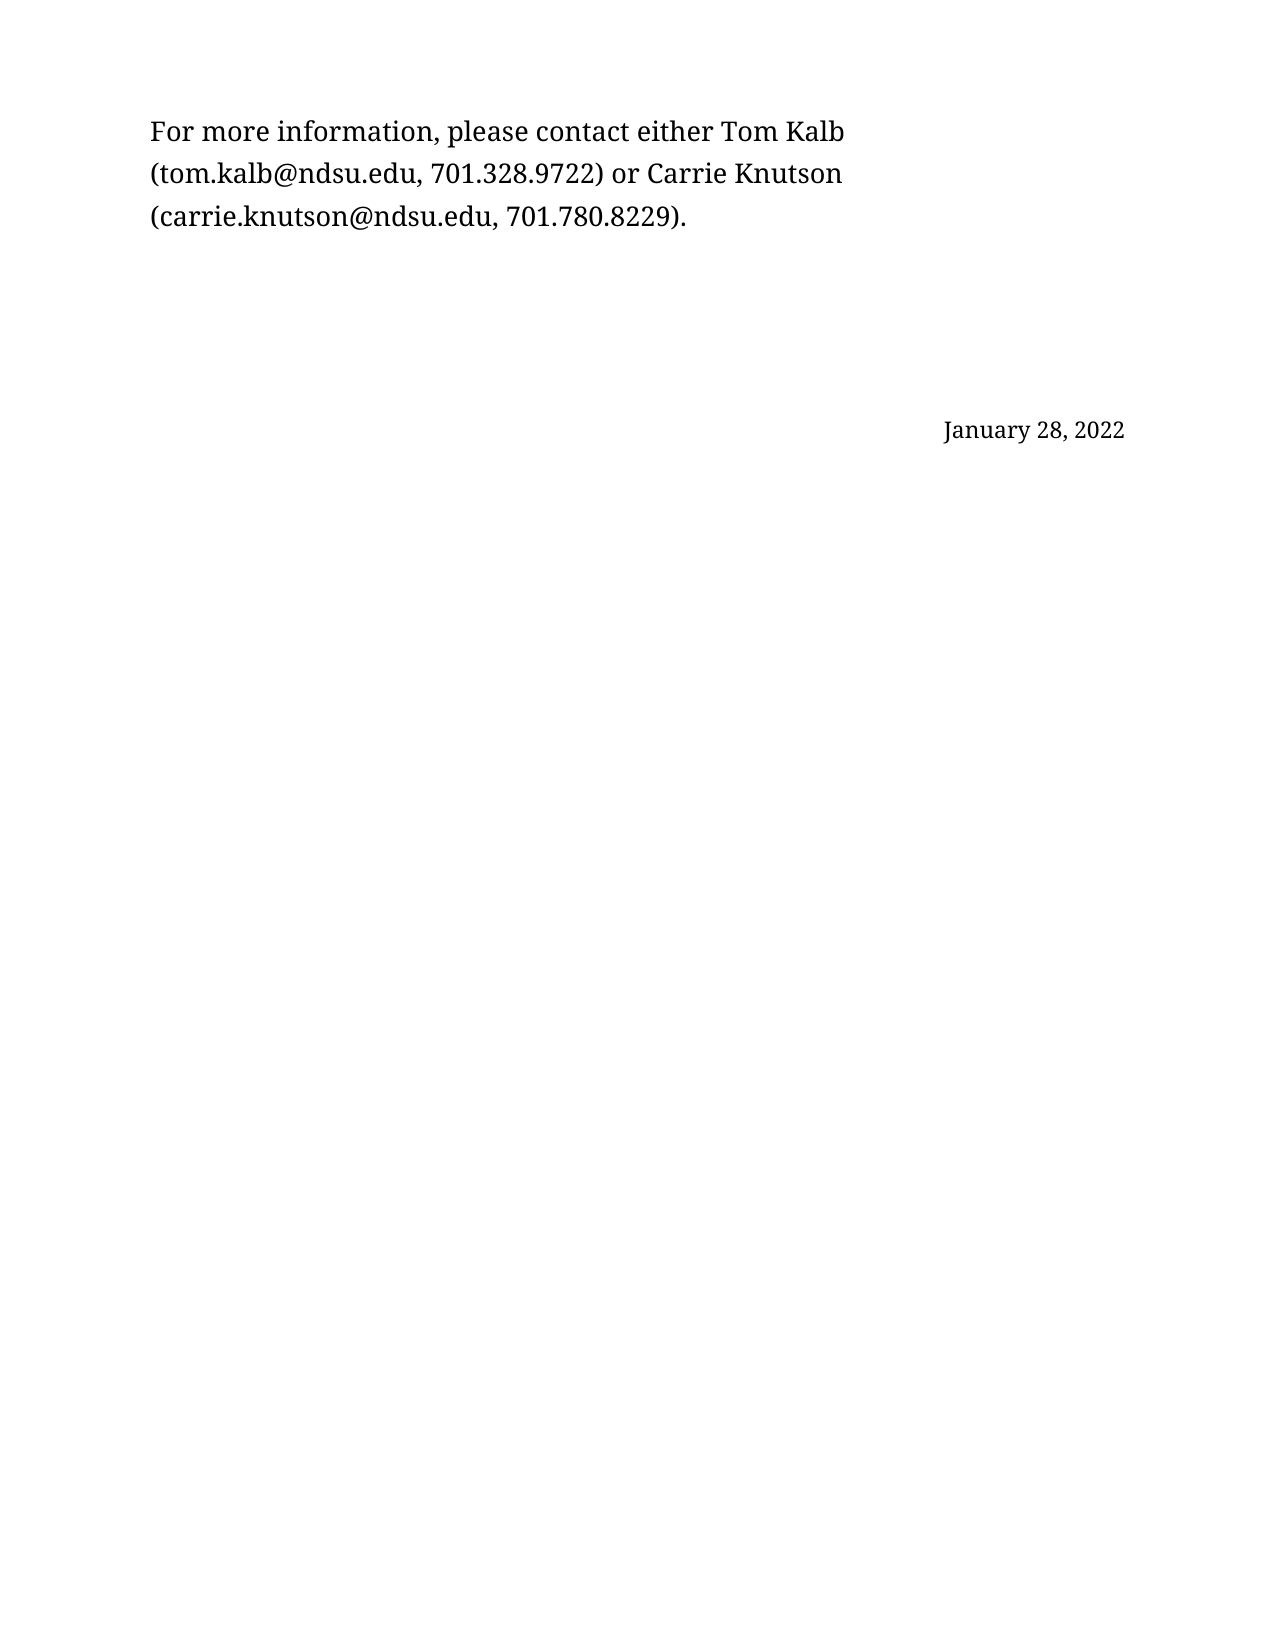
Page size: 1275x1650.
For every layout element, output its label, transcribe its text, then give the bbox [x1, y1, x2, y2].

text For more information, please contact either Tom Kalb (tom.kalb@ndsu.edu, 701.328.9722) or Carrie Knutson (carrie.knutson@ndsu.edu, 701.780.8229). [150, 112, 1125, 234]
text January 28, 2022 [150, 414, 1125, 445]
